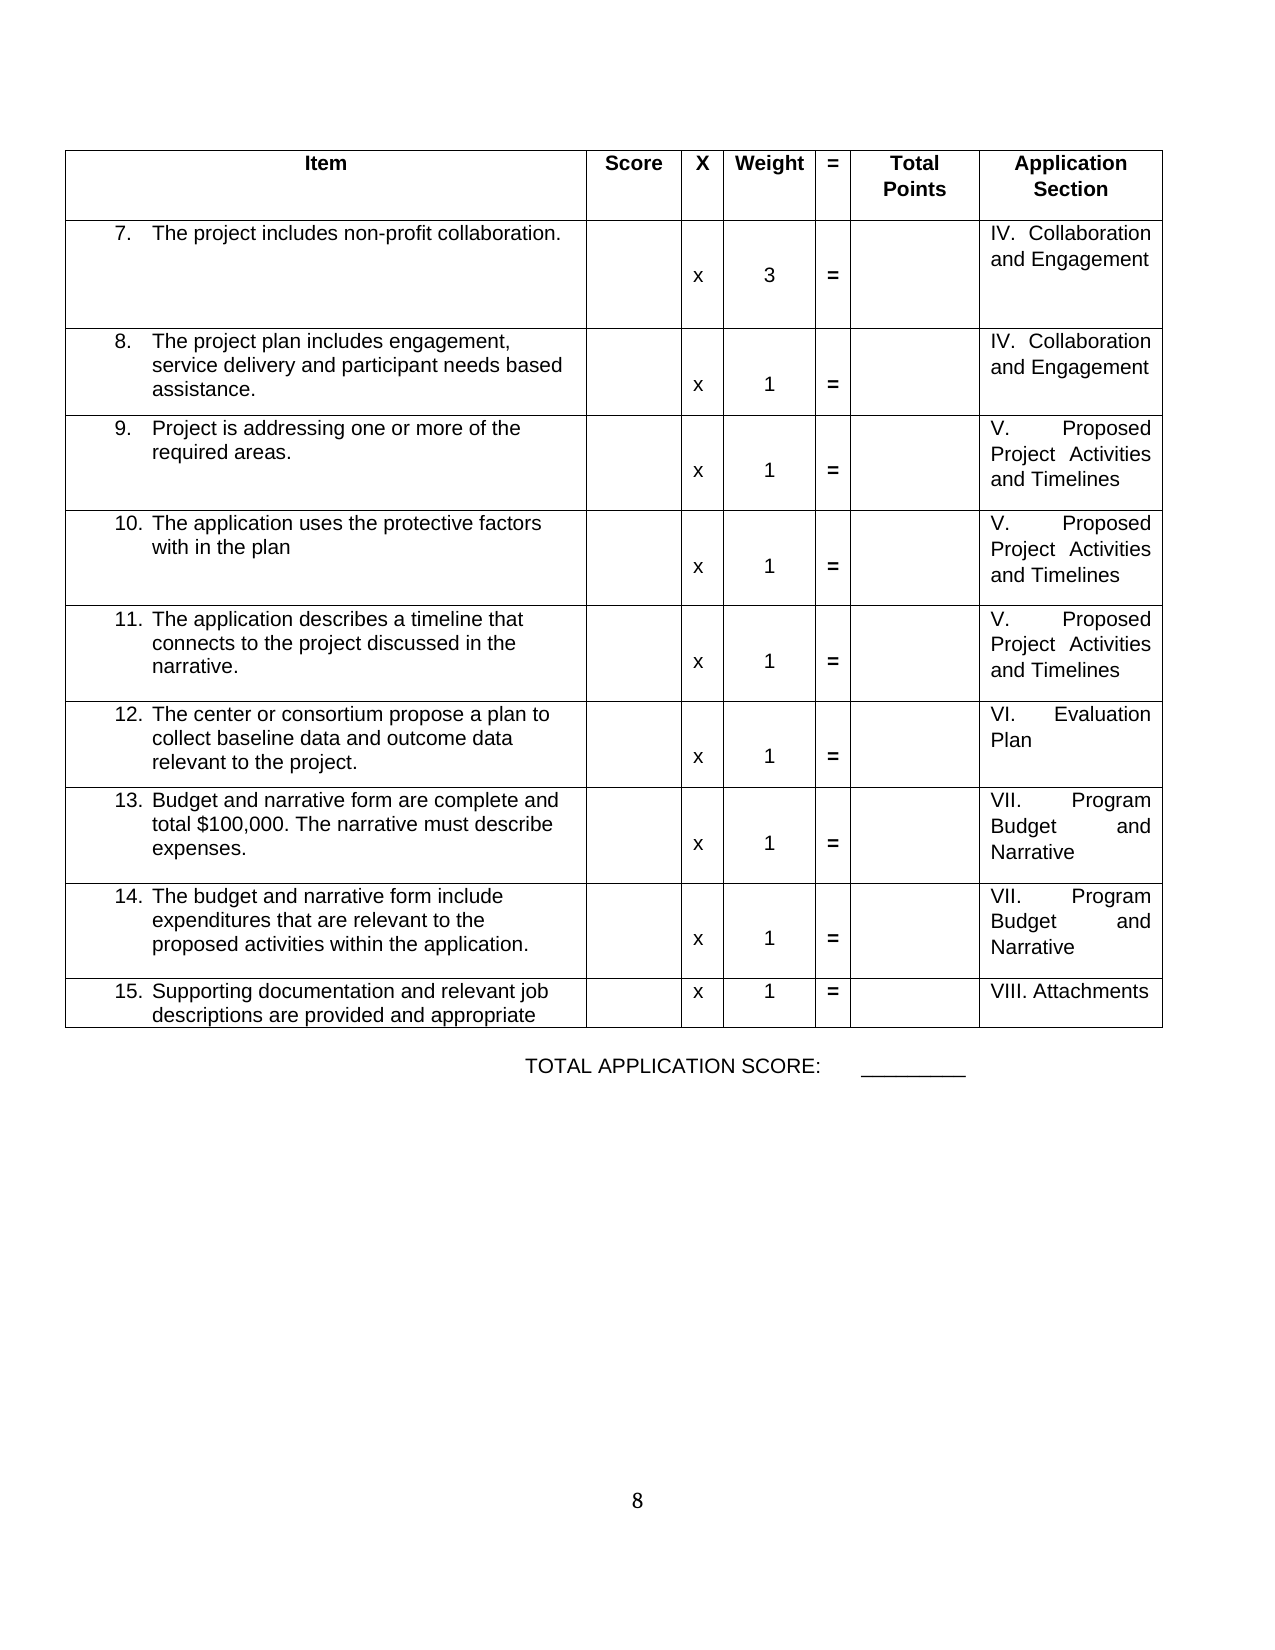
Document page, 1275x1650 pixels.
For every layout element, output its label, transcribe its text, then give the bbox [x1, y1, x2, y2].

table_cell [587, 884, 681, 978]
table_cell [587, 606, 681, 701]
table_cell x [682, 884, 723, 978]
table_cell [851, 511, 979, 605]
table_cell Budget and narrative form are complete and total $100,000. The narrative must describe expenses. [66, 788, 586, 882]
table_cell [851, 221, 979, 328]
table_cell [851, 329, 979, 414]
table_header Weight [724, 151, 815, 219]
table_cell [851, 884, 979, 978]
table_cell = [816, 221, 850, 328]
table_cell x [682, 702, 723, 787]
table_cell [851, 788, 979, 882]
table_cell Project is addressing one or more of the required areas. [66, 416, 586, 510]
table_cell [587, 788, 681, 882]
table_header = [816, 151, 850, 219]
table_cell The application describes a timeline that connects to the project discussed in the narrative. [66, 606, 586, 701]
table_cell = [816, 702, 850, 787]
table_cell The application uses the protective factors with in the plan [66, 511, 586, 605]
table_cell [851, 416, 979, 510]
table_cell [851, 979, 979, 1027]
table_cell [851, 606, 979, 701]
table_cell V. Proposed Project Activities and Timelines [980, 606, 1162, 701]
table_cell 1 [724, 606, 815, 701]
table_cell 1 [724, 979, 815, 1027]
table_cell [587, 702, 681, 787]
table_cell [587, 416, 681, 510]
table_header Application Section [980, 151, 1162, 219]
table_cell [587, 221, 681, 328]
table_header Total Points [851, 151, 979, 219]
table_cell x [682, 979, 723, 1027]
table_cell [851, 702, 979, 787]
table_cell IV. Collaboration and Engagement [980, 221, 1162, 328]
table_header Item [66, 151, 586, 219]
table_cell x [682, 221, 723, 328]
table_cell VIII. Attachments [980, 979, 1162, 1027]
table_cell = [816, 606, 850, 701]
table_cell [587, 511, 681, 605]
table_cell 1 [724, 416, 815, 510]
table_cell 1 [724, 702, 815, 787]
table_cell VI. Evaluation Plan [980, 702, 1162, 787]
table_cell V. Proposed Project Activities and Timelines [980, 416, 1162, 510]
table_cell x [682, 416, 723, 510]
table_cell = [816, 416, 850, 510]
table_cell 1 [724, 511, 815, 605]
table_header Score [587, 151, 681, 219]
table_cell = [816, 788, 850, 882]
table_cell = [816, 329, 850, 414]
table_cell x [682, 329, 723, 414]
table_cell IV. Collaboration and Engagement [980, 329, 1162, 414]
table_cell [587, 329, 681, 414]
table_cell Supporting documentation and relevant job descriptions are provided and appropriate [66, 979, 586, 1027]
table_cell The center or consortium propose a plan to collect baseline data and outcome data relevant to the project. [66, 702, 586, 787]
table_cell = [816, 511, 850, 605]
table_cell VII. Program Budget and Narrative [980, 788, 1162, 882]
table_cell VII. Program Budget and Narrative [980, 884, 1162, 978]
table_cell The budget and narrative form include expenditures that are relevant to the proposed activities within the application. [66, 884, 586, 978]
table_cell = [816, 979, 850, 1027]
table_cell = [816, 884, 850, 978]
text TOTAL APPLICATION SCORE: _________ [525, 1028, 1125, 1078]
table_cell 1 [724, 788, 815, 882]
table_header X [682, 151, 723, 219]
table_cell x [682, 606, 723, 701]
table_cell x [682, 788, 723, 882]
table_cell [587, 979, 681, 1027]
table_cell 3 [724, 221, 815, 328]
table_cell 1 [724, 884, 815, 978]
table_cell V. Proposed Project Activities and Timelines [980, 511, 1162, 605]
table_cell 1 [724, 329, 815, 414]
table_cell The project includes non-profit collaboration. [66, 221, 586, 328]
table_cell The project plan includes engagement, service delivery and participant needs based assistance. [66, 329, 586, 414]
table_cell x [682, 511, 723, 605]
